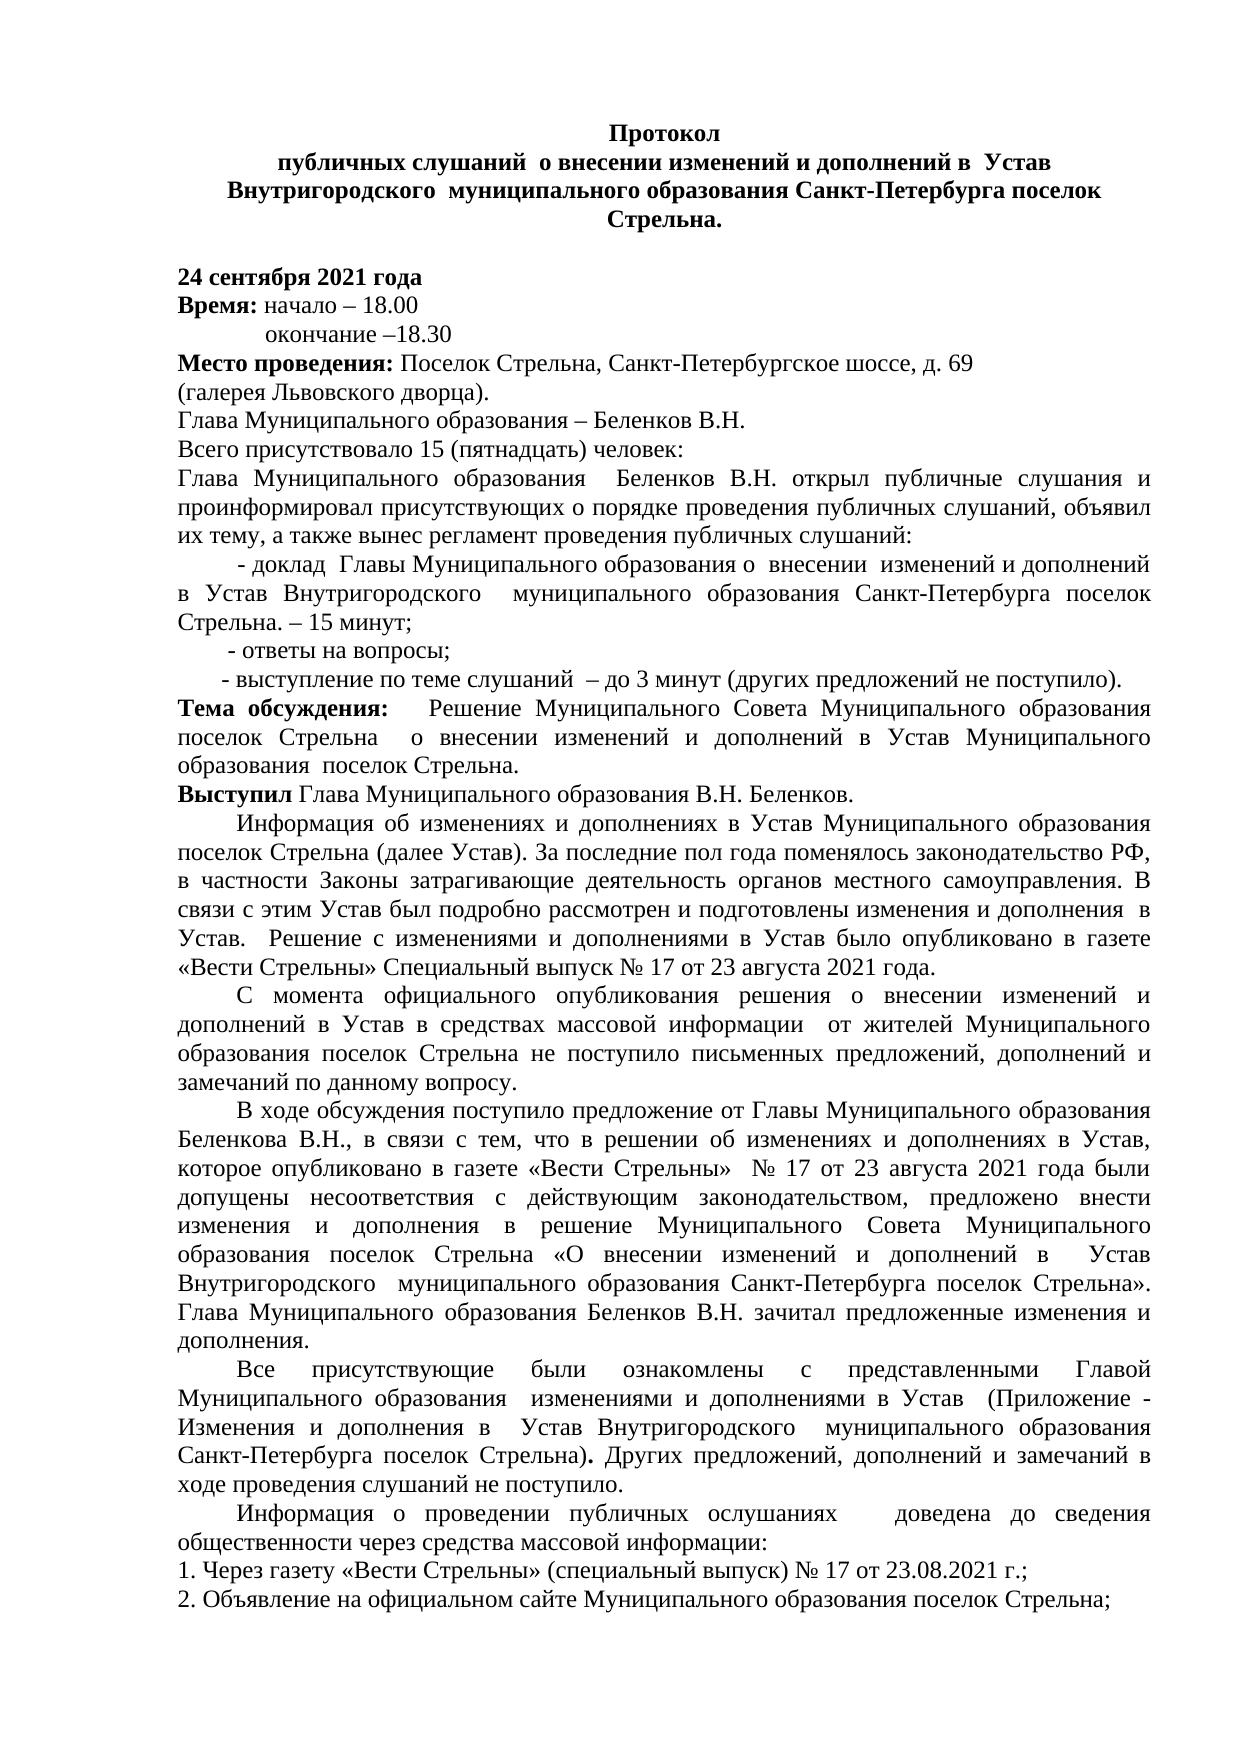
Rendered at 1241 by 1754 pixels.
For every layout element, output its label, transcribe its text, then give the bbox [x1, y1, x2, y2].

text публичных слушаний о внесении изменений и дополнений в Устав Внутригородского муниципального образования Санкт-Петербурга поселок Стрельна. [177, 147, 1152, 233]
text Тема обсуждения: Решение Муниципального Совета Муниципального образования поселок Стрельна о внесении изменений и дополнений в Устав Муниципального образования поселок Стрельна. [177, 693, 1152, 779]
text Выступил Глава Муниципального образования В.Н. Беленков. [177, 779, 1152, 808]
text Протокол [177, 118, 1152, 147]
text Информация о проведении публичных ослушаниях доведена до сведения общественности через средства массовой информации: [177, 1498, 1152, 1556]
text - доклад Главы Муниципального образования о внесении изменений и дополнений в Устав Внутригородского муниципального образования Санкт-Петербурга поселок Стрельна. – 15 минут; [177, 549, 1152, 636]
text (галерея Львовского дворца). [177, 377, 1152, 406]
text Все присутствующие были ознакомлены с представленными Главой Муниципального образования изменениями и дополнениями в Устав (Приложение - Изменения и дополнения в Устав Внутригородского муниципального образования Санкт-Петербурга поселок Стрельна). Других предложений, дополнений и замечаний в ходе проведения слушаний не поступило. [177, 1354, 1152, 1498]
text окончание –18.30 [177, 319, 1152, 348]
text 1. Через газету «Вести Стрельны» (специальный выпуск) № 17 от 23.08.2021 г.; [177, 1556, 1152, 1584]
text - ответы на вопросы; [177, 636, 1152, 664]
text Информация об изменениях и дополнениях в Устав Муниципального образования поселок Стрельна (далее Устав). За последние пол года поменялось законодательство РФ, в частности Законы затрагивающие деятельность органов местного самоуправления. В связи с этим Устав был подробно рассмотрен и подготовлены изменения и дополнения в Устав. Решение с изменениями и дополнениями в Устав было опубликовано в газете «Вести Стрельны» Специальный выпуск № 17 от 23 августа 2021 года. [177, 808, 1152, 981]
text 2. Объявление на официальном сайте Муниципального образования поселок Стрельна; [177, 1584, 1152, 1613]
text С момента официального опубликования решения о внесении изменений и дополнений в Устав в средствах массовой информации от жителей Муниципального образования поселок Стрельна не поступило письменных предложений, дополнений и замечаний по данному вопросу. [177, 981, 1152, 1096]
text В ходе обсуждения поступило предложение от Главы Муниципального образования Беленкова В.Н., в связи с тем, что в решении об изменениях и дополнениях в Устав, которое опубликовано в газете «Вести Стрельны» № 17 от 23 августа 2021 года были допущены несоответствия с действующим законодательством, предложено внести изменения и дополнения в решение Муниципального Совета Муниципального образования поселок Стрельна «О внесении изменений и дополнений в Устав Внутригородского муниципального образования Санкт-Петербурга поселок Стрельна». Глава Муниципального образования Беленков В.Н. зачитал предложенные изменения и дополнения. [177, 1096, 1152, 1354]
text Время: начало – 18.00 [177, 291, 1152, 319]
text Глава Муниципального образования – Беленков В.Н. [177, 406, 1152, 434]
text Всего присутствовало 15 (пятнадцать) человек: [177, 434, 1152, 463]
text 24 сентября 2021 года [177, 262, 1152, 291]
text Место проведения: Поселок Стрельна, Санкт-Петербургское шоссе, д. 69 [177, 348, 1152, 377]
text Глава Муниципального образования Беленков В.Н. открыл публичные слушания и проинформировал присутствующих о порядке проведения публичных слушаний, объявил их тему, а также вынес регламент проведения публичных слушаний: [177, 463, 1152, 549]
text - выступление по теме слушаний – до 3 минут (других предложений не поступило). [177, 664, 1152, 693]
